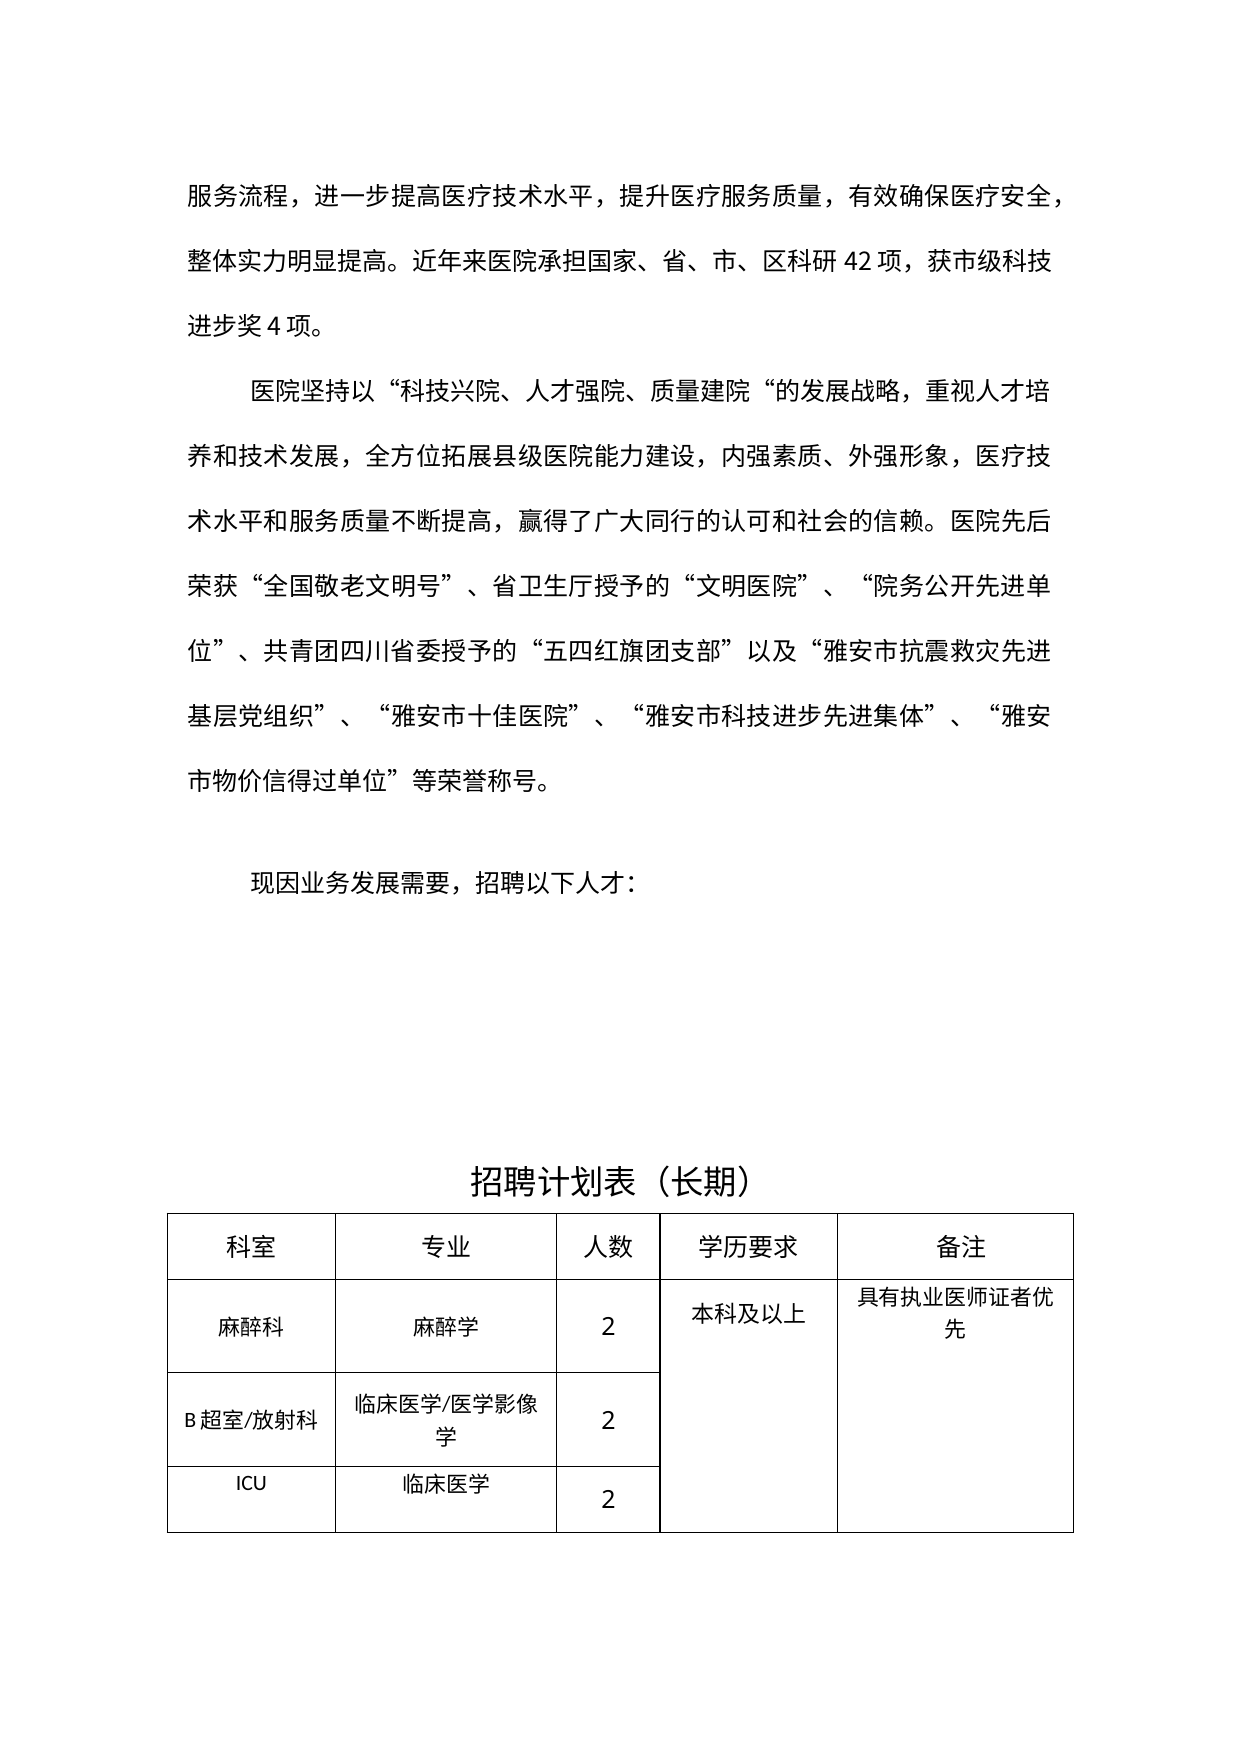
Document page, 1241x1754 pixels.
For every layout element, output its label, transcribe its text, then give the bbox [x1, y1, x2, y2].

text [187, 162, 1053, 357]
table_cell 2 [557, 1280, 659, 1372]
table_cell 2 [557, 1467, 659, 1532]
text 招聘计划表（长期） [187, 1147, 1053, 1212]
table_cell 麻醉科 [168, 1280, 335, 1372]
text 医院坚持以“科技兴院、人才强院、质量建院“的发展战略，重视人才培养和技术发展，全方位拓展县级医院能力建设，内强素质、外强形象，医疗技术水平和服务质量不断提高，赢得了广大同行的认可和社会的信赖。医院先后荣获“全国敬老文明号”、省卫生厅授予的“文明医院”、“院务公开先进单位”、共青团四川省委授予的“五四红旗团支部”以及“雅安市抗震救灾先进基层党组织”、“雅安市十佳医院”、“雅安市科技进步先进集体”、“雅安市物价信得过单位”等荣誉称号。 [187, 357, 1053, 812]
table_cell 2 [557, 1373, 659, 1466]
table_header 科室 [168, 1214, 335, 1278]
table_cell 麻醉学 [336, 1280, 556, 1372]
table_cell 具有执业医师证者优先 [838, 1280, 1073, 1532]
table_header 人数 [557, 1214, 659, 1278]
table_cell ICU [168, 1467, 335, 1532]
table_header 备注 [838, 1214, 1073, 1278]
table_header 专业 [336, 1214, 556, 1278]
table_cell B超室/放射科 [168, 1373, 335, 1466]
table_cell 本科及以上 [661, 1280, 837, 1532]
table_cell 临床医学 [336, 1467, 556, 1532]
text 现因业务发展需要，招聘以下人才： [187, 849, 1053, 914]
table_cell 临床医学/医学影像学 [336, 1373, 556, 1466]
table_header 学历要求 [661, 1214, 837, 1278]
